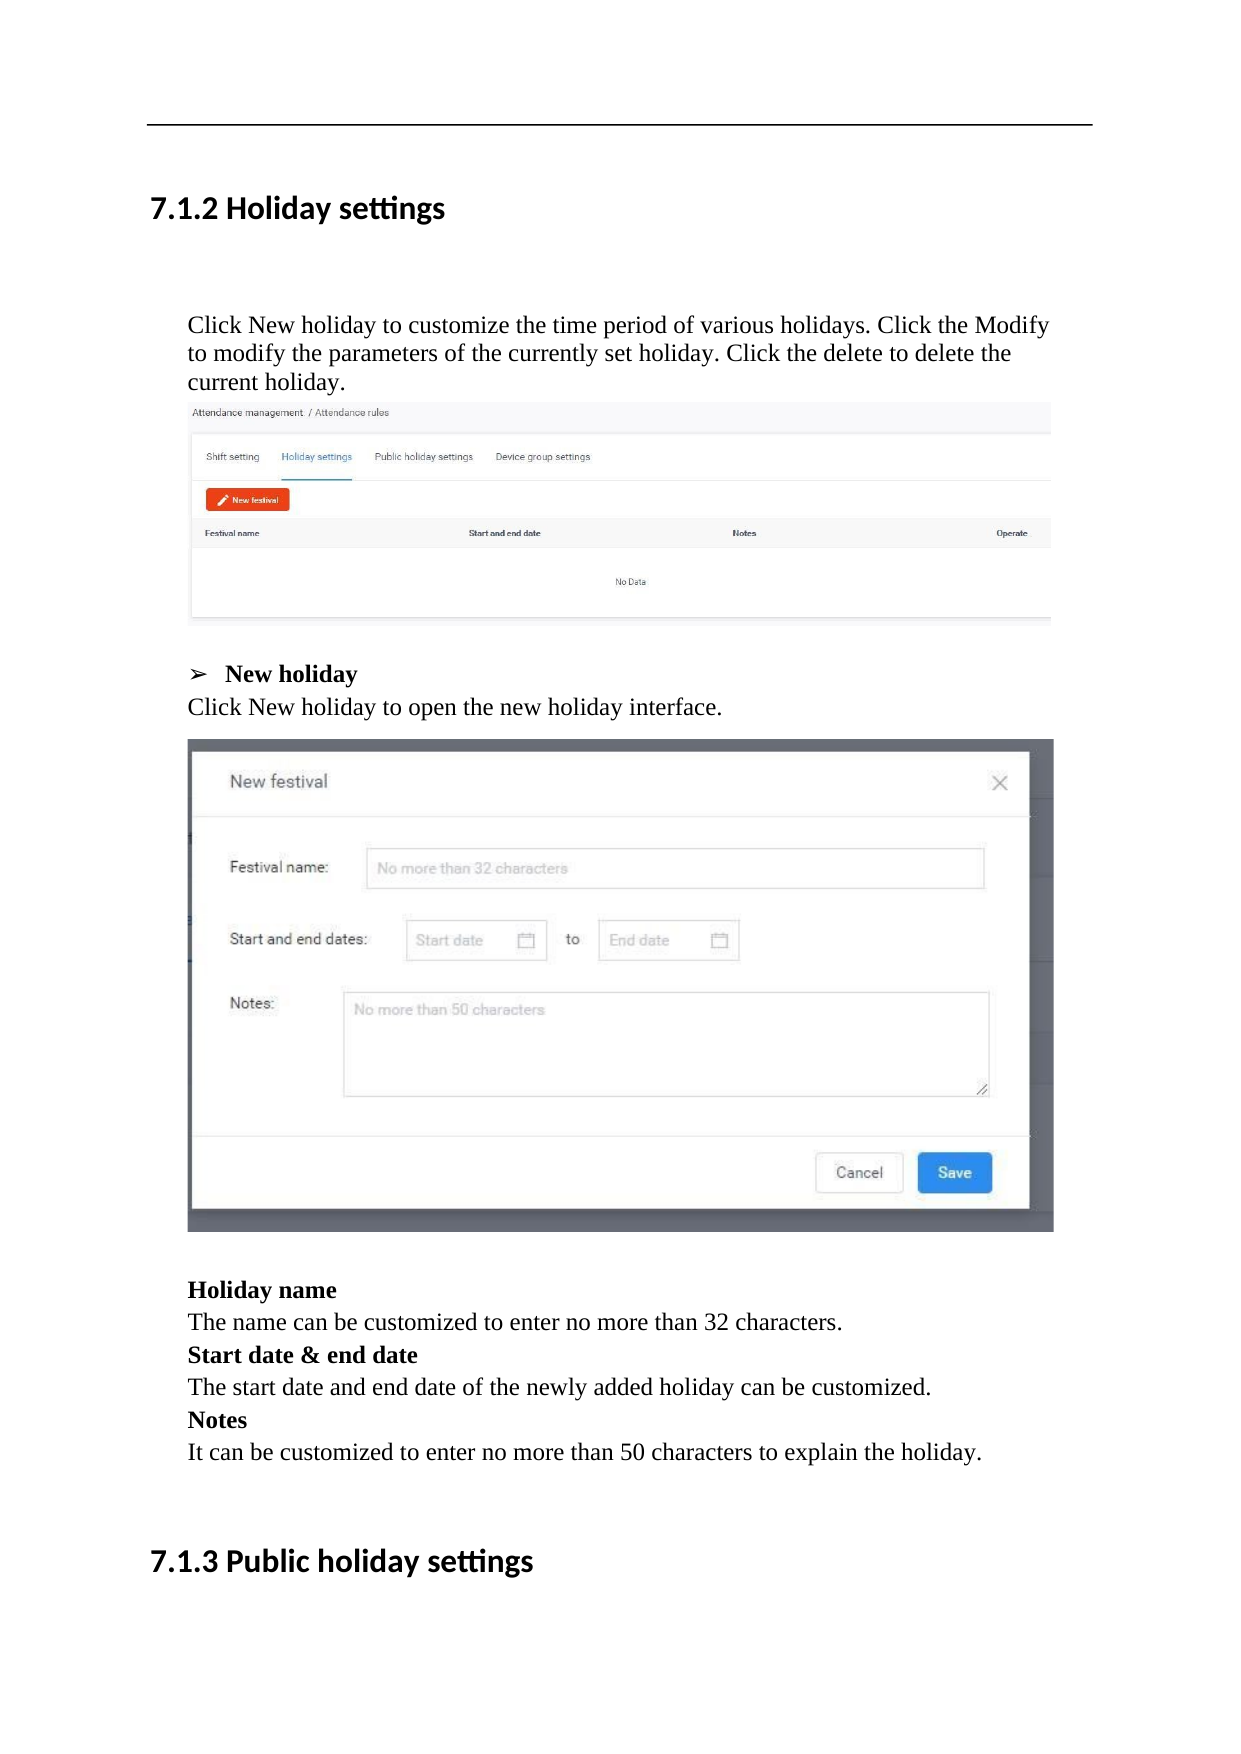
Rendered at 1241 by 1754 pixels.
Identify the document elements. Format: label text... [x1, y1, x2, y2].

picture [187, 739, 1054, 1232]
subtitle Start date & end date [187, 1340, 1176, 1369]
subtitle Public holiday settings [150, 1540, 1176, 1581]
text Click New holiday to open the new holiday interface. [187, 692, 1176, 721]
subtitle Holiday settings [150, 187, 1176, 228]
text Click New holiday to customize the time period of various holidays. Click the Modify to modify the parameters of the currently set holiday. Click the delete to delete the current holiday. [187, 311, 1053, 396]
subtitle Notes [187, 1405, 1176, 1434]
text The name can be customized to enter no more than 32 characters. [187, 1307, 1176, 1336]
picture [187, 402, 1051, 626]
text The start date and end date of the newly added holiday can be customized. [187, 1372, 1176, 1401]
subtitle New holiday [187, 656, 1176, 690]
subtitle Holiday name [187, 1275, 1176, 1304]
text It can be customized to enter no more than 50 characters to explain the holiday. [187, 1437, 1176, 1466]
